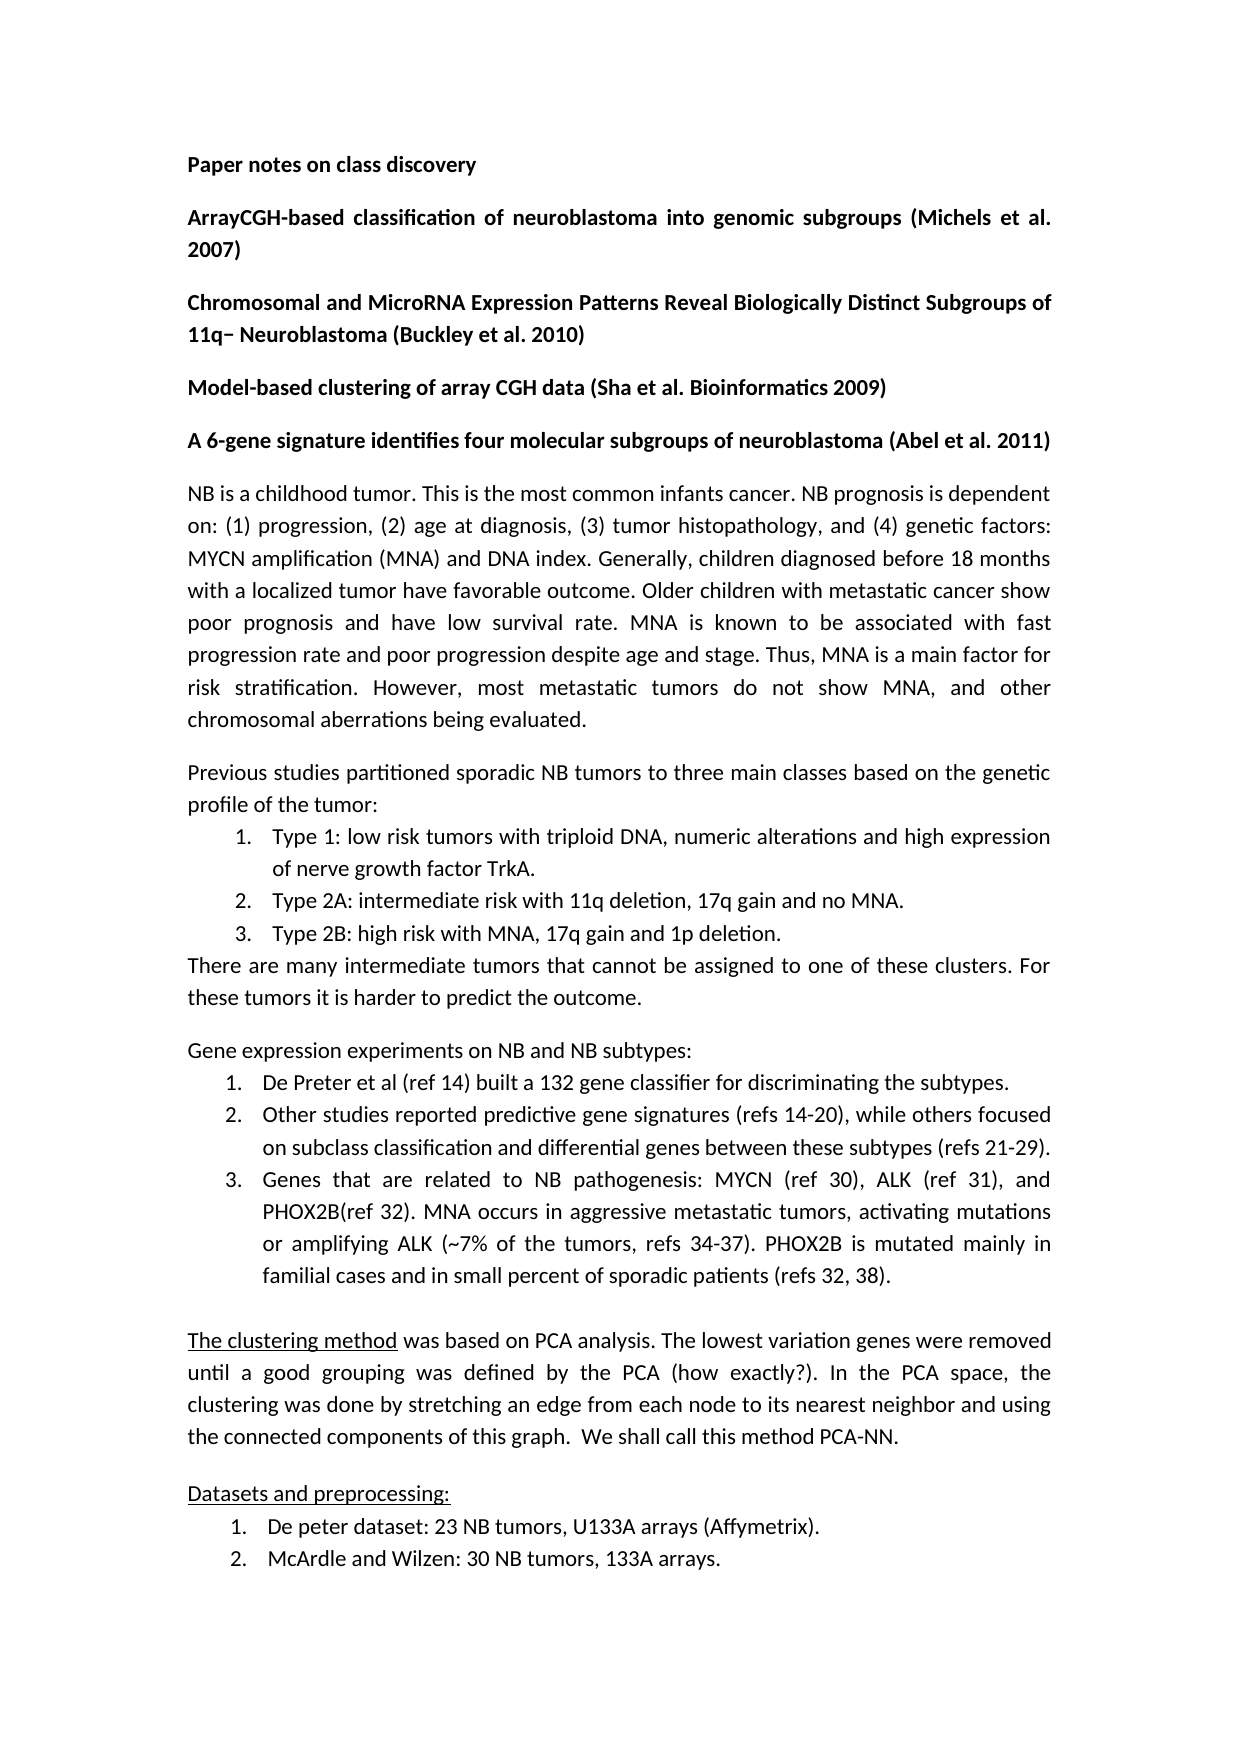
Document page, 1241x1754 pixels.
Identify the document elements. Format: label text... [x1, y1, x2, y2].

list Genes that are related to NB pathogenesis: MYCN (ref 30), ALK (ref 31), and PHOX2B(ref 32). MNA occurs in aggressive metastatic tumors, activating mutations or amplifying ALK (~7% of the tumors, refs 34-37). PHOX2B is mutated mainly in familial cases and in small percent of sporadic patients (refs 32, 38). [225, 1165, 1053, 1289]
list De Preter et al (ref 14) built a 132 gene classifier for discriminating the subtypes. [225, 1068, 1053, 1096]
text Gene expression experiments on NB and NB subtypes: [187, 1036, 1053, 1064]
list De peter dataset: 23 NB tumors, U133A arrays (Affymetrix). [230, 1512, 1053, 1540]
list Type 2A: intermediate risk with 11q deletion, 17q gain and no MNA. [234, 887, 1053, 914]
list Type 1: low risk tumors with triploid DNA, numeric alterations and high expression of nerve growth factor TrkA. [234, 822, 1053, 882]
text A 6-gene signature identifies four molecular subgroups of neuroblastoma (Abel et al. 2011) [187, 426, 1053, 454]
list Type 2B: high risk with MNA, 17q gain and 1p deletion. [234, 919, 1053, 947]
text ArrayCGH-based classification of neuroblastoma into genomic subgroups (Michels et al. 2007) [187, 203, 1053, 263]
text There are many intermediate tumors that cannot be assigned to one of these clusters. For these tumors it is harder to predict the outcome. [187, 951, 1053, 1011]
text Chromosomal and MicroRNA Expression Patterns Reveal Biologically Distinct Subgroups of 11q− Neuroblastoma (Buckley et al. 2010) [187, 288, 1053, 348]
text Model-based clustering of array CGH data (Sha et al. Bioinformatics 2009) [187, 373, 1053, 401]
text Previous studies partitioned sporadic NB tumors to three main classes based on the genetic profile of the tumor: [187, 758, 1053, 818]
list Other studies reported predictive gene signatures (refs 14-20), while others focused on subclass classification and differential genes between these subtypes (refs 21-29). [225, 1101, 1053, 1161]
text Paper notes on class discovery [187, 150, 1053, 178]
list McArdle and Wilzen: 30 NB tumors, 133A arrays. [230, 1544, 1053, 1572]
text Datasets and preprocessing: [187, 1479, 1053, 1508]
text The clustering method was based on PCA analysis. The lowest variation genes were removed until a good grouping was defined by the PCA (how exactly?). In the PCA space, the clustering was done by stretching an edge from each node to its nearest neighbor and using the connected components of this graph. We shall call this method PCA-NN. [187, 1326, 1053, 1450]
text NB is a childhood tumor. This is the most common infants cancer. NB prognosis is dependent on: (1) progression, (2) age at diagnosis, (3) tumor histopathology, and (4) genetic factors: MYCN amplification (MNA) and DNA index. Generally, children diagnosed before 18 months with a localized tumor have favorable outcome. Older children with metastatic cancer show poor prognosis and have low survival rate. MNA is known to be associated with fast progression rate and poor progression despite age and stage. Thus, MNA is a main factor for risk stratification. However, most metastatic tumors do not show MNA, and other chromosomal aberrations being evaluated. [187, 479, 1053, 733]
